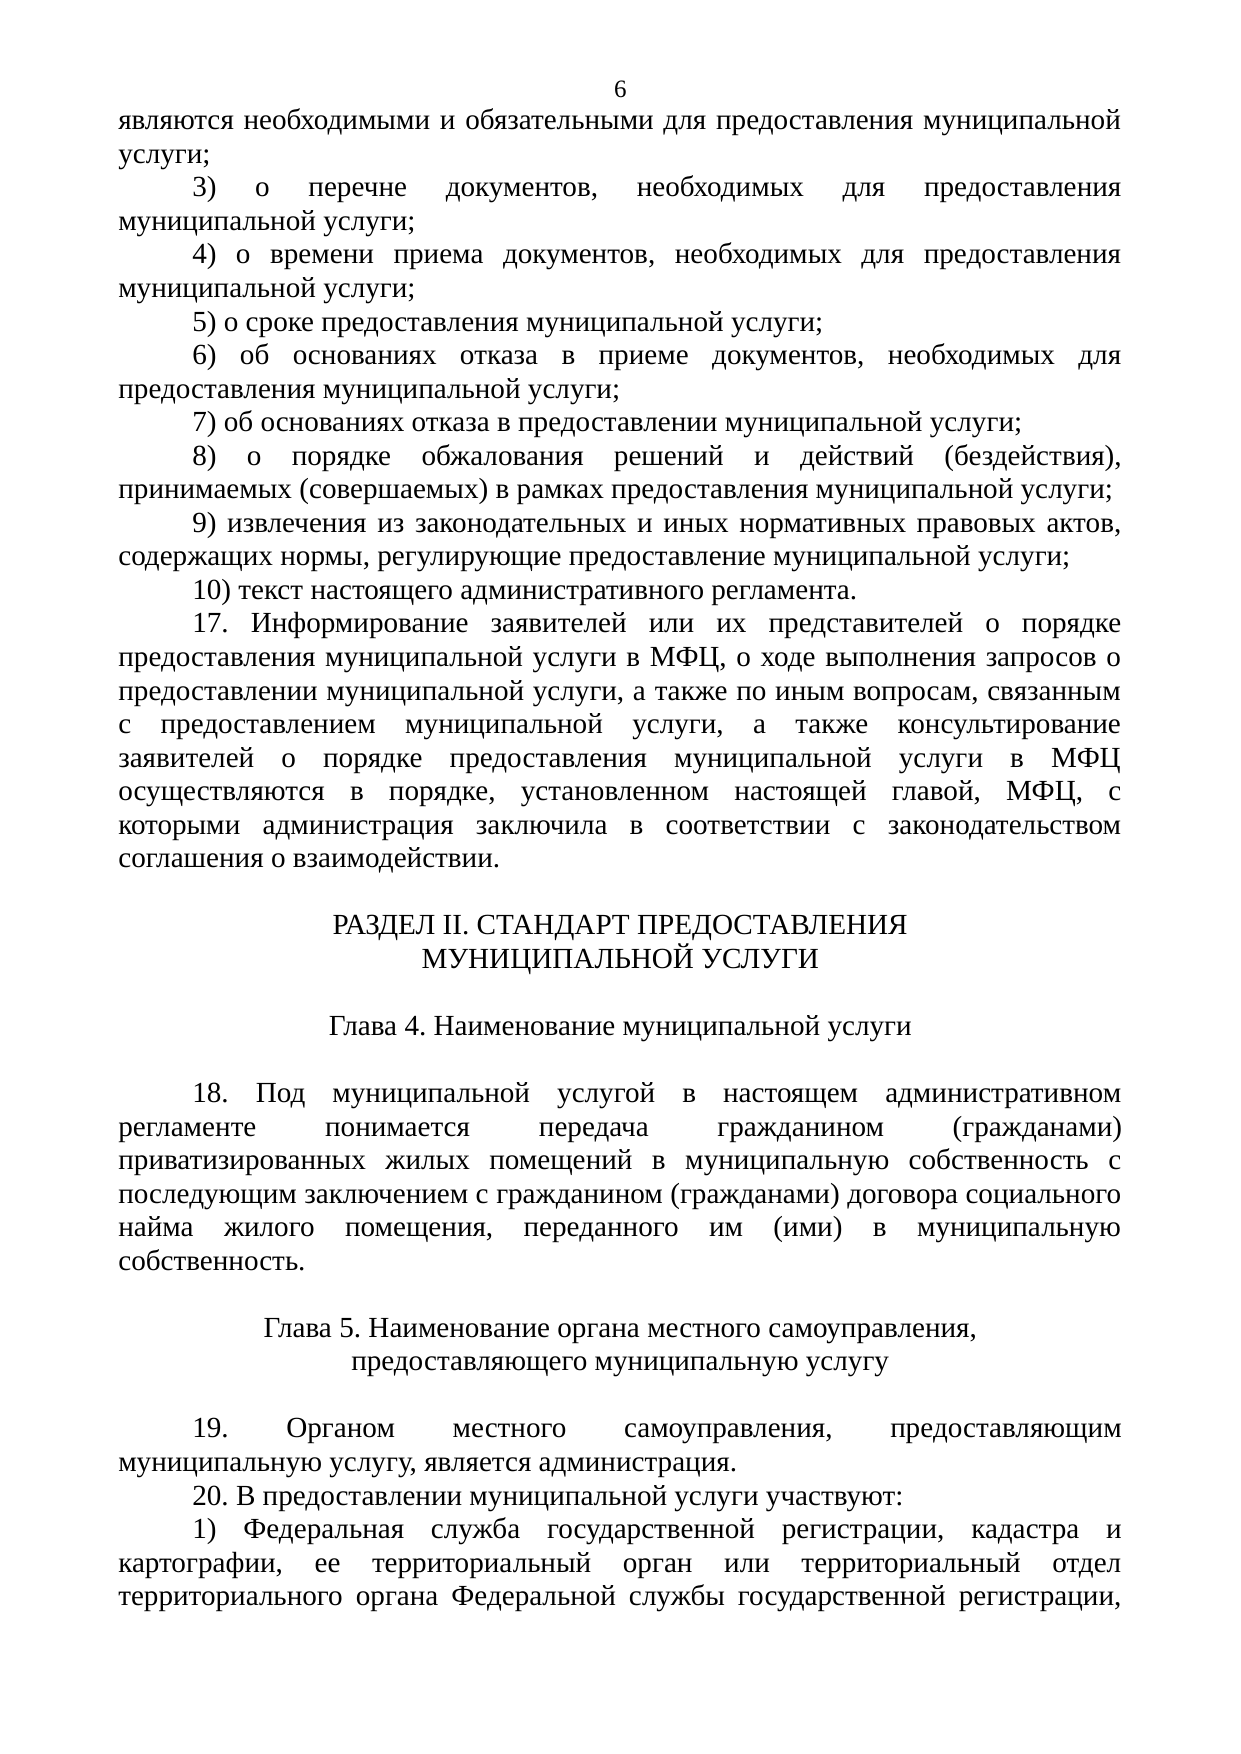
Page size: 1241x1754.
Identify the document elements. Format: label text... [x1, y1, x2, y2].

text 17. Информирование заявителей или их представителей о порядке предоставления муниципальной услуги в МФЦ, о ходе выполнения запросов о предоставлении муниципальной услуги, а также по иным вопросам, связанным с предоставлением муниципальной услуги, а также консультирование заявителей о порядке предоставления муниципальной услуги в МФЦ осуществляются в порядке, установленном настоящей главой, МФЦ, с которыми администрация заключила в соответствии с законодательством соглашения о взаимодействии. [118, 606, 1122, 874]
text 5) о сроке предоставления муниципальной услуги; [118, 304, 1122, 337]
text Глава 5. Наименование органа местного самоуправления, [118, 1310, 1122, 1343]
text 10) текст настоящего административного регламента. [118, 572, 1122, 606]
text 20. В предоставлении муниципальной услуги участвуют: [118, 1478, 1122, 1511]
text 4) о времени приема документов, необходимых для предоставления муниципальной услуги; [118, 237, 1122, 304]
text Глава 4. Наименование муниципальной услуги [118, 1008, 1122, 1042]
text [118, 102, 1122, 169]
text РАЗДЕЛ II. СТАНДАРТ ПРЕДОСТАВЛЕНИЯ МУНИЦИПАЛЬНОЙ УСЛУГИ [118, 907, 1122, 974]
text 7) об основаниях отказа в предоставлении муниципальной услуги; [118, 404, 1122, 438]
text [118, 1511, 1122, 1612]
text 19. Органом местного самоуправления, предоставляющим муниципальную услугу, является администрация. [118, 1411, 1122, 1478]
text предоставляющего муниципальную услугу [118, 1343, 1122, 1377]
text 3) о перечне документов, необходимых для предоставления муниципальной услуги; [118, 169, 1122, 237]
text 6) об основаниях отказа в приеме документов, необходимых для предоставления муниципальной услуги; [118, 337, 1122, 404]
text 8) о порядке обжалования решений и действий (бездействия), принимаемых (совершаемых) в рамках предоставления муниципальной услуги; [118, 438, 1122, 505]
text 9) извлечения из законодательных и иных нормативных правовых актов, содержащих нормы, регулирующие предоставление муниципальной услуги; [118, 505, 1122, 572]
text 18. Под муниципальной услугой в настоящем административном регламенте понимается передача гражданином (гражданами) приватизированных жилых помещений в муниципальную собственность с последующим заключением с гражданином (гражданами) договора социального найма жилого помещения, переданного им (ими) в муниципальную собственность. [118, 1075, 1122, 1276]
